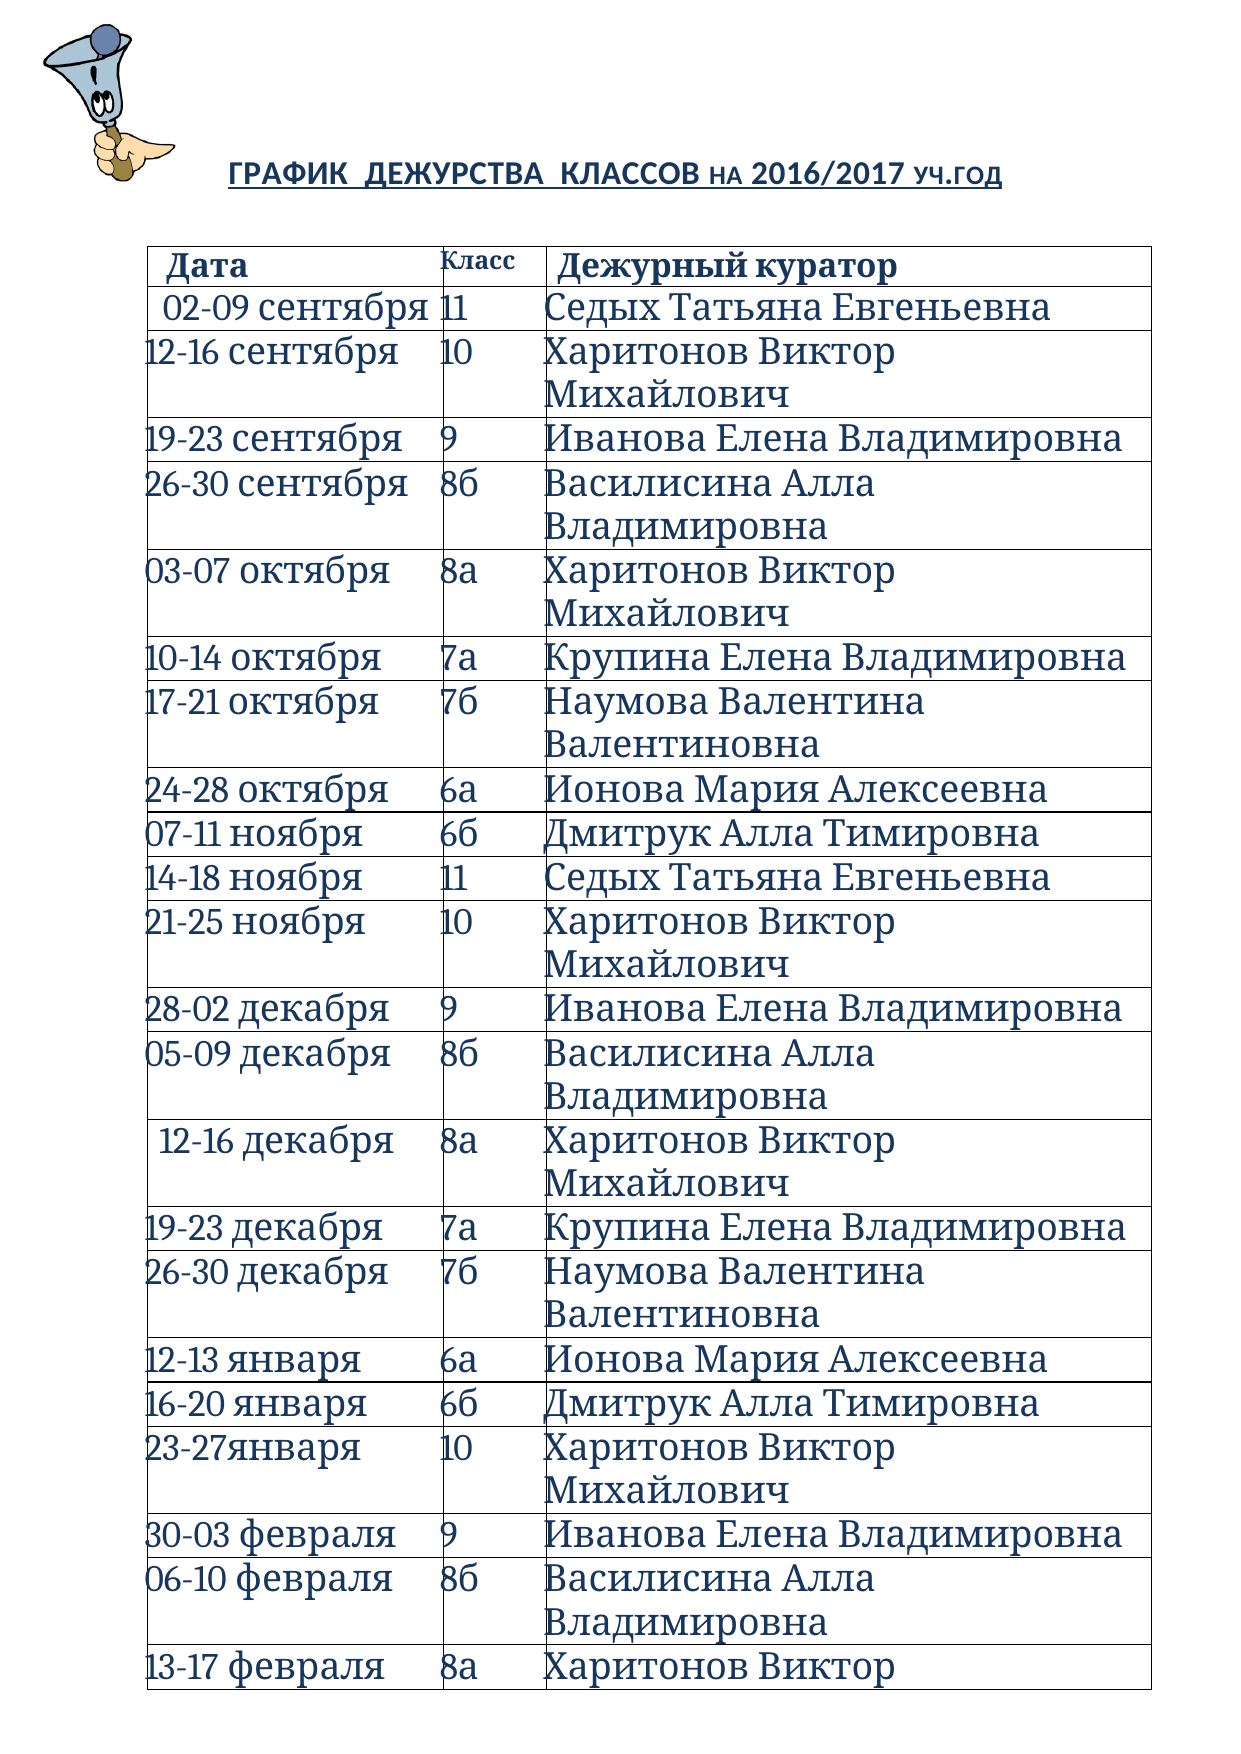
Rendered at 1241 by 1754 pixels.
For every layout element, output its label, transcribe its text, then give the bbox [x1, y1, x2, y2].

table_cell 03-07 октября [148, 550, 443, 636]
table_cell 30-03 февраля [148, 1514, 443, 1557]
table_cell 8б [444, 462, 546, 548]
table_cell Иванова Елена Владимировна [547, 1514, 1151, 1557]
table_cell 24-28 октября [148, 768, 443, 811]
table_header Дежурный куратор [547, 247, 1151, 286]
table_cell 6а [444, 1338, 546, 1381]
subtitle ГРАФИК ДЕЖУРСТВА КЛАССОВ на 2016/2017 уч.год [29, 21, 1167, 193]
table_cell Наумова Валентина Валентиновна [547, 1251, 1151, 1337]
table_cell 7а [444, 1207, 546, 1250]
table_cell 9 [444, 988, 546, 1031]
table_cell 10-14 октября [148, 637, 443, 680]
table_cell Ионова Мария Алексеевна [547, 768, 1151, 811]
table_cell Иванова Елена Владимировна [547, 988, 1151, 1031]
table_cell Седых Татьяна Евгеньевна [547, 857, 1151, 900]
table_cell 7а [444, 637, 546, 680]
table_cell 10 [444, 901, 546, 987]
table_cell Седых Татьяна Евгеньевна [547, 287, 1151, 330]
table_cell 12-13 января [148, 1338, 443, 1381]
table_cell 14-18 ноября [148, 857, 443, 900]
table_cell 9 [444, 418, 546, 461]
picture [29, 20, 188, 185]
table_cell 11 [444, 857, 546, 900]
table_cell 21-25 ноября [148, 901, 443, 987]
table_cell 19-23 сентября [148, 418, 443, 461]
table_cell 8а [444, 550, 546, 636]
table_cell 12-16 декабря [148, 1120, 443, 1206]
table_cell 8а [444, 1120, 546, 1206]
table_cell 10 [444, 1427, 546, 1513]
table_cell 19-23 декабря [148, 1207, 443, 1250]
table_cell Ионова Мария Алексеевна [547, 1338, 1151, 1381]
table_cell 26-30 декабря [148, 1251, 443, 1337]
table_cell 05-09 декабря [148, 1032, 443, 1118]
table_cell Иванова Елена Владимировна [547, 418, 1151, 461]
table_cell Харитонов Виктор Михайлович [547, 550, 1151, 636]
table_cell Василисина Алла Владимировна [547, 462, 1151, 548]
table_cell Наумова Валентина Валентиновна [547, 681, 1151, 767]
table_cell 28-02 декабря [148, 988, 443, 1031]
table_cell Харитонов Виктор Михайлович [547, 901, 1151, 987]
table_cell Крупина Елена Владимировна [547, 1207, 1151, 1250]
table_cell 26-30 сентября [148, 462, 443, 548]
table_cell Харитонов Виктор Михайлович [547, 1120, 1151, 1206]
table_cell 07-11 ноября [148, 813, 443, 856]
table_cell 6б [444, 1383, 546, 1426]
table_cell 17-21 октября [148, 681, 443, 767]
table_cell 8б [444, 1032, 546, 1118]
table_cell Василисина Алла Владимировна [547, 1558, 1151, 1644]
table_header Класс [444, 247, 546, 286]
table_cell 7б [444, 1251, 546, 1337]
table_cell 9 [444, 1514, 546, 1557]
table_cell 12-16 сентября [148, 331, 443, 417]
table_cell Харитонов Виктор Михайлович [547, 331, 1151, 417]
table_cell Дмитрук Алла Тимировна [547, 813, 1151, 856]
table_cell 13-17 февраля [148, 1645, 443, 1688]
table_cell 11 [444, 287, 546, 330]
table_cell 6б [444, 813, 546, 856]
table_cell Крупина Елена Владимировна [547, 637, 1151, 680]
table_cell Василисина Алла Владимировна [547, 1032, 1151, 1118]
table_cell 7б [444, 681, 546, 767]
table_cell 16-20 января [148, 1383, 443, 1426]
table_cell 6а [444, 768, 546, 811]
table_cell Дмитрук Алла Тимировна [547, 1383, 1151, 1426]
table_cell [547, 1645, 1151, 1688]
table_cell 8а [444, 1645, 546, 1688]
table_cell 06-10 февраля [148, 1558, 443, 1644]
table_cell 23-27января [148, 1427, 443, 1513]
table_cell 8б [444, 1558, 546, 1644]
table_header Дата [148, 247, 443, 286]
table_cell 02-09 сентября [148, 287, 443, 330]
table_cell 10 [444, 331, 546, 417]
table_cell Харитонов Виктор Михайлович [547, 1427, 1151, 1513]
